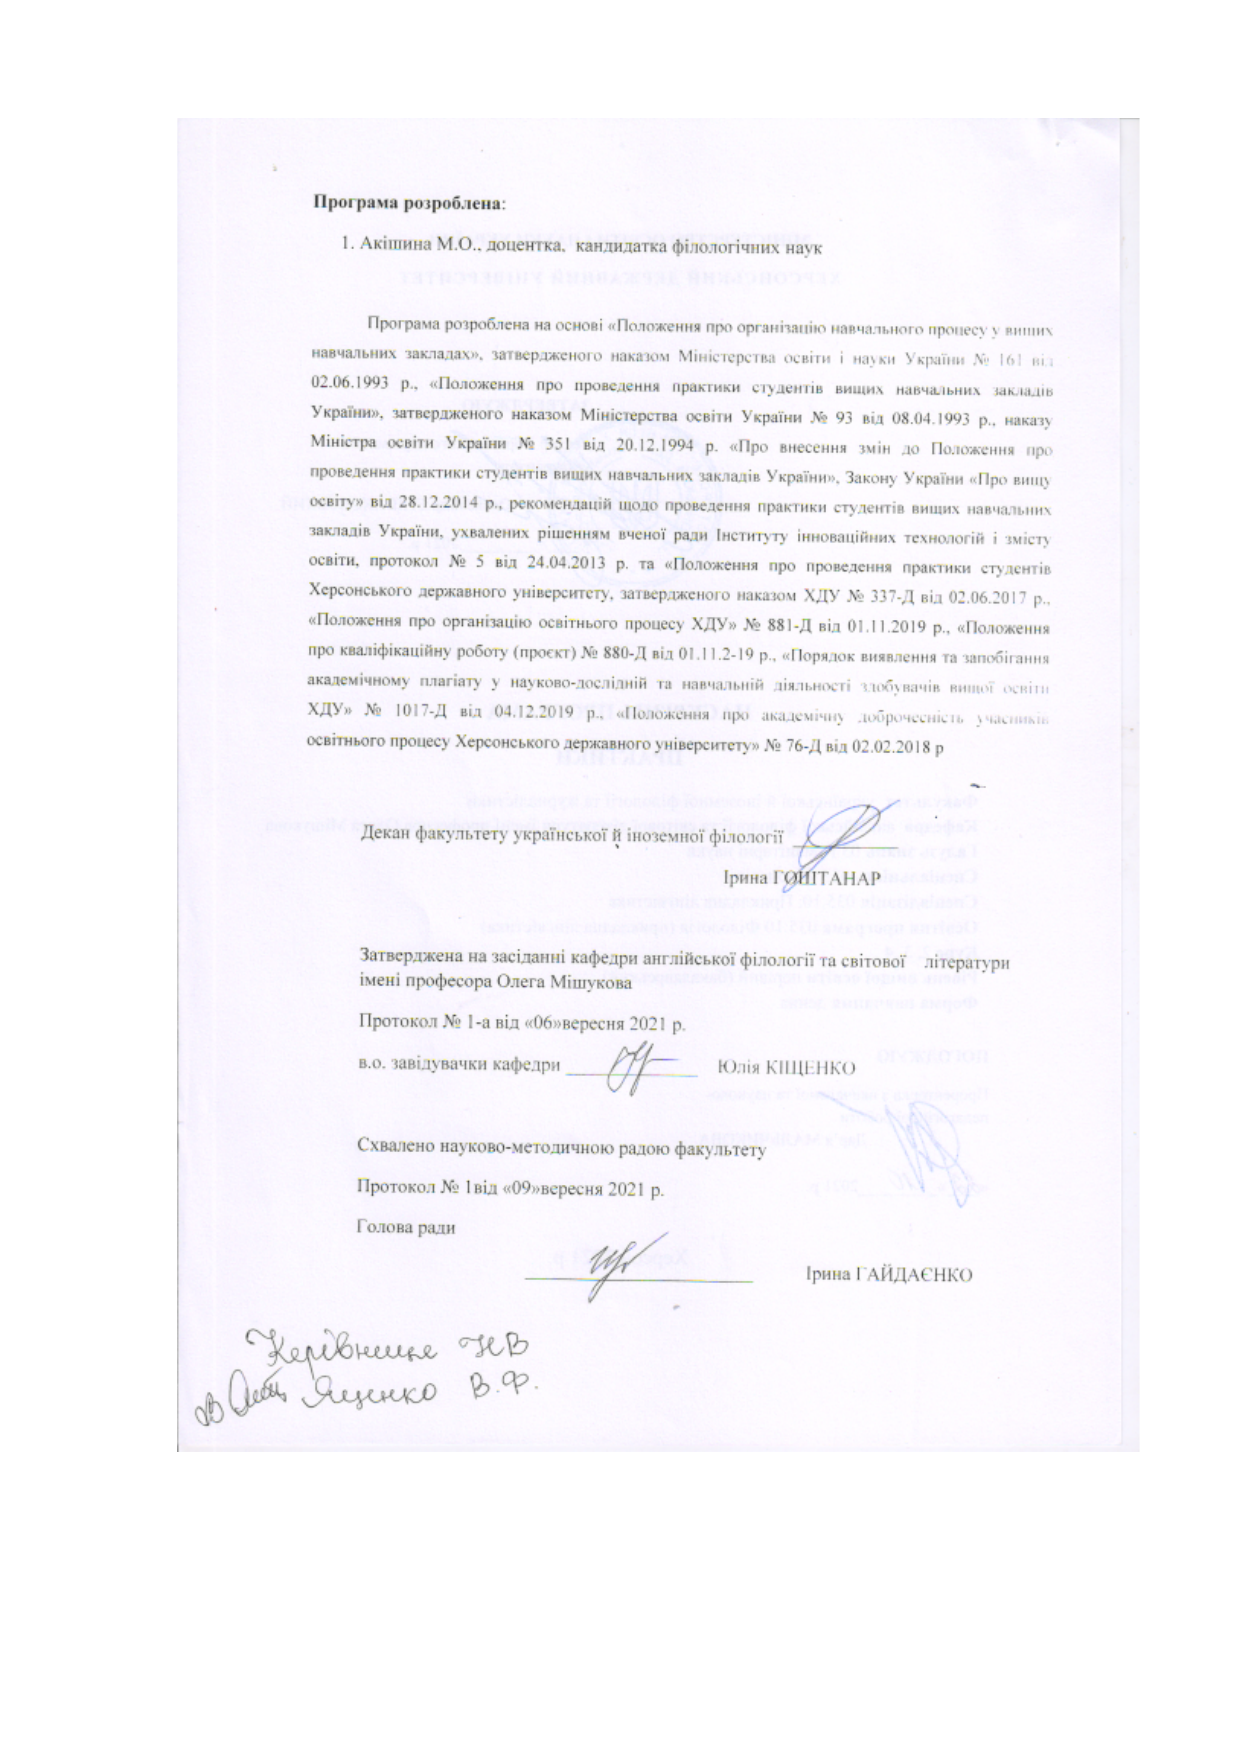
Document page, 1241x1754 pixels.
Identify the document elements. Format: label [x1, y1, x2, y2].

picture [177, 118, 1152, 1452]
